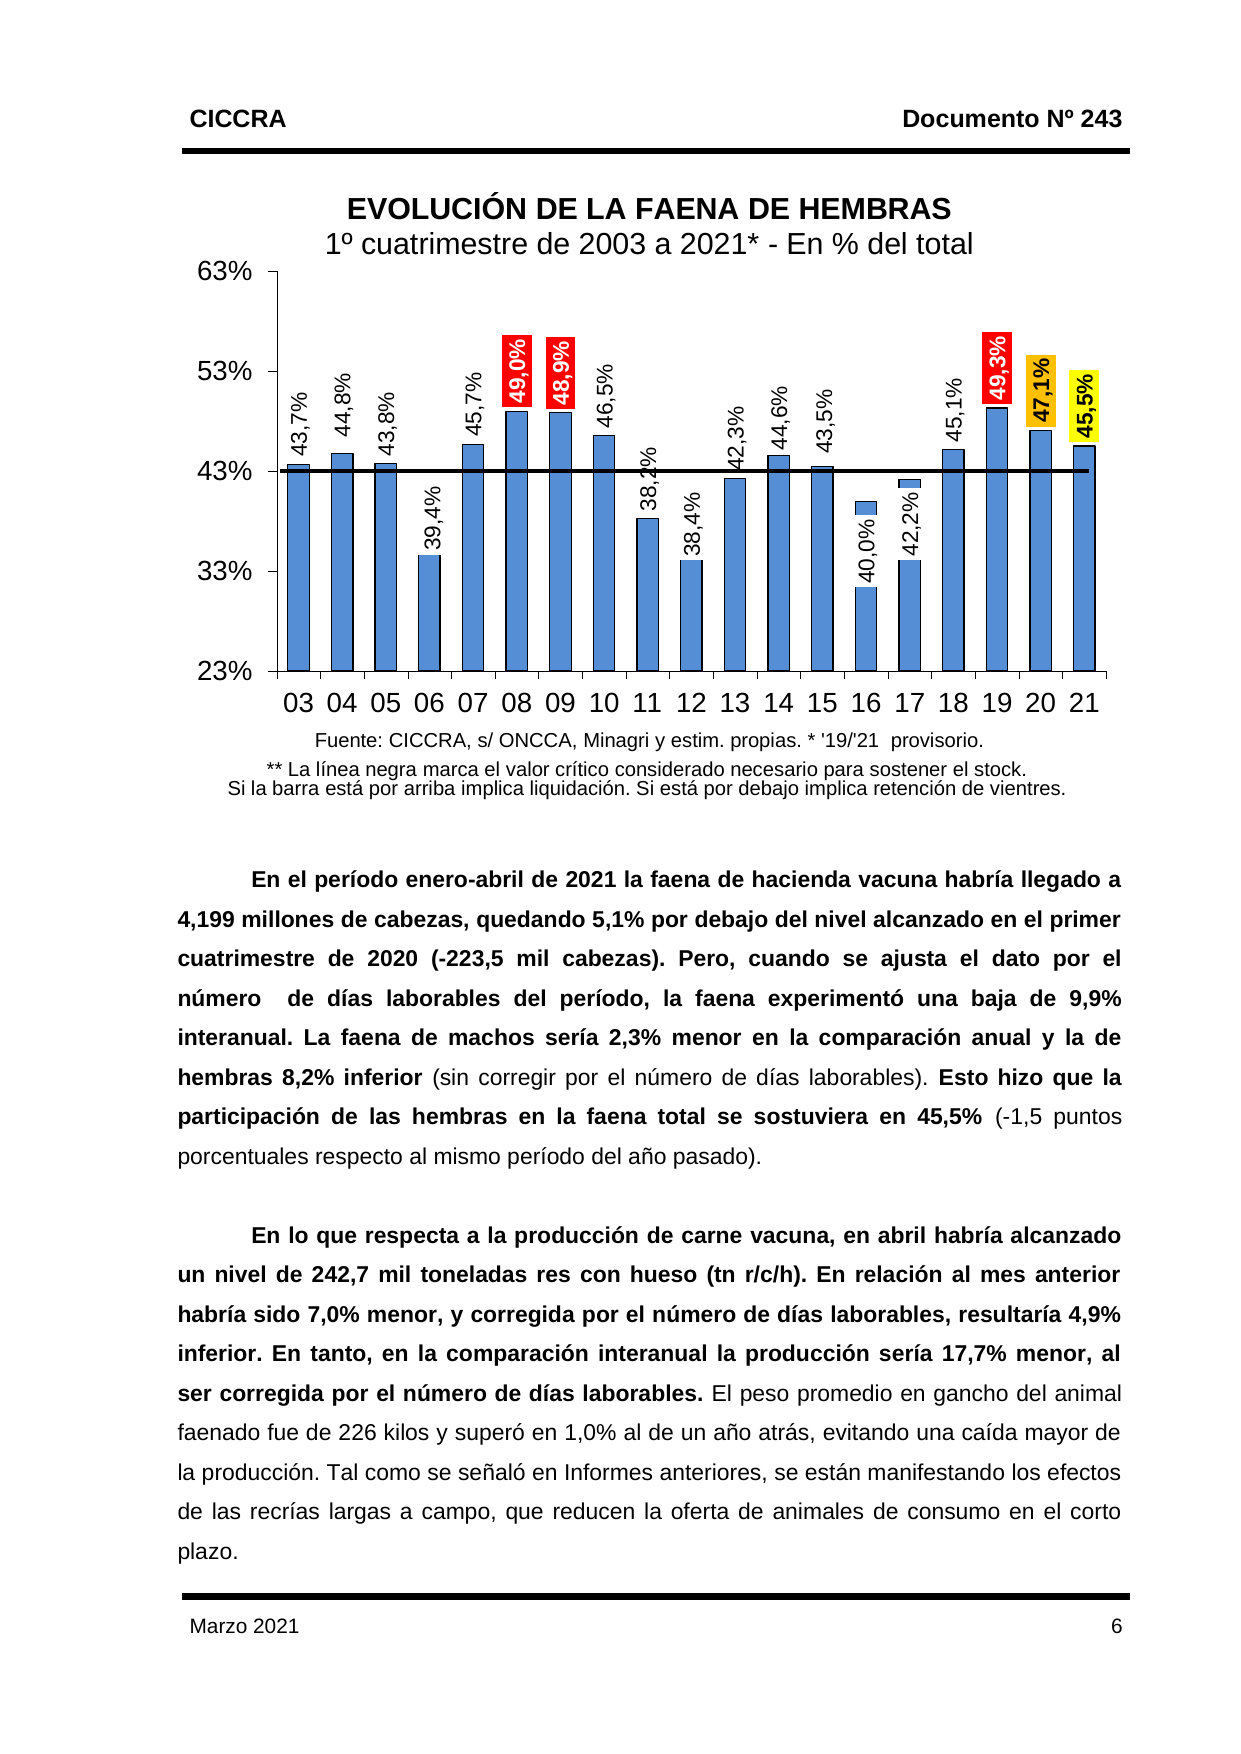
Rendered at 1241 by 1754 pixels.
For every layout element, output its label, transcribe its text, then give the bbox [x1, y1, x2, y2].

text En lo que respecta a la producción de carne vacuna, en abril habría alcanzado un nivel de 242,7 mil toneladas res con hueso (tn r/c/h). En relación al mes anterior habría sido 7,0% menor, y corregida por el número de días laborables, resultaría 4,9% inferior. En tanto, en la comparación interanual la producción sería 17,7% menor, al ser corregida por el número de días laborables. El peso promedio en gancho del animal faenado fue de 226 kilos y superó en 1,0% al de un año atrás, evitando una caída mayor de la producción. Tal como se señaló en Informes anteriores, se están manifestando los efectos de las recrías largas a campo, que reducen la oferta de animales de consumo en el corto plazo. [177, 1222, 1122, 1564]
text En el período enero-abril de 2021 la faena de hacienda vacuna habría llegado a 4,199 millones de cabezas, quedando 5,1% por debajo del nivel alcanzado en el primer cuatrimestre de 2020 (-223,5 mil cabezas). Pero, cuando se ajusta el dato por el número de días laborables del período, la faena experimentó una baja de 9,9% interanual. La faena de machos sería 2,3% menor en la comparación anual y la de hembras 8,2% inferior (sin corregir por el número de días laborables). Esto hizo que la participación de las hembras en la faena total se sostuviera en 45,5% (-1,5 puntos porcentuales respecto al mismo período del año pasado). [177, 866, 1122, 1169]
